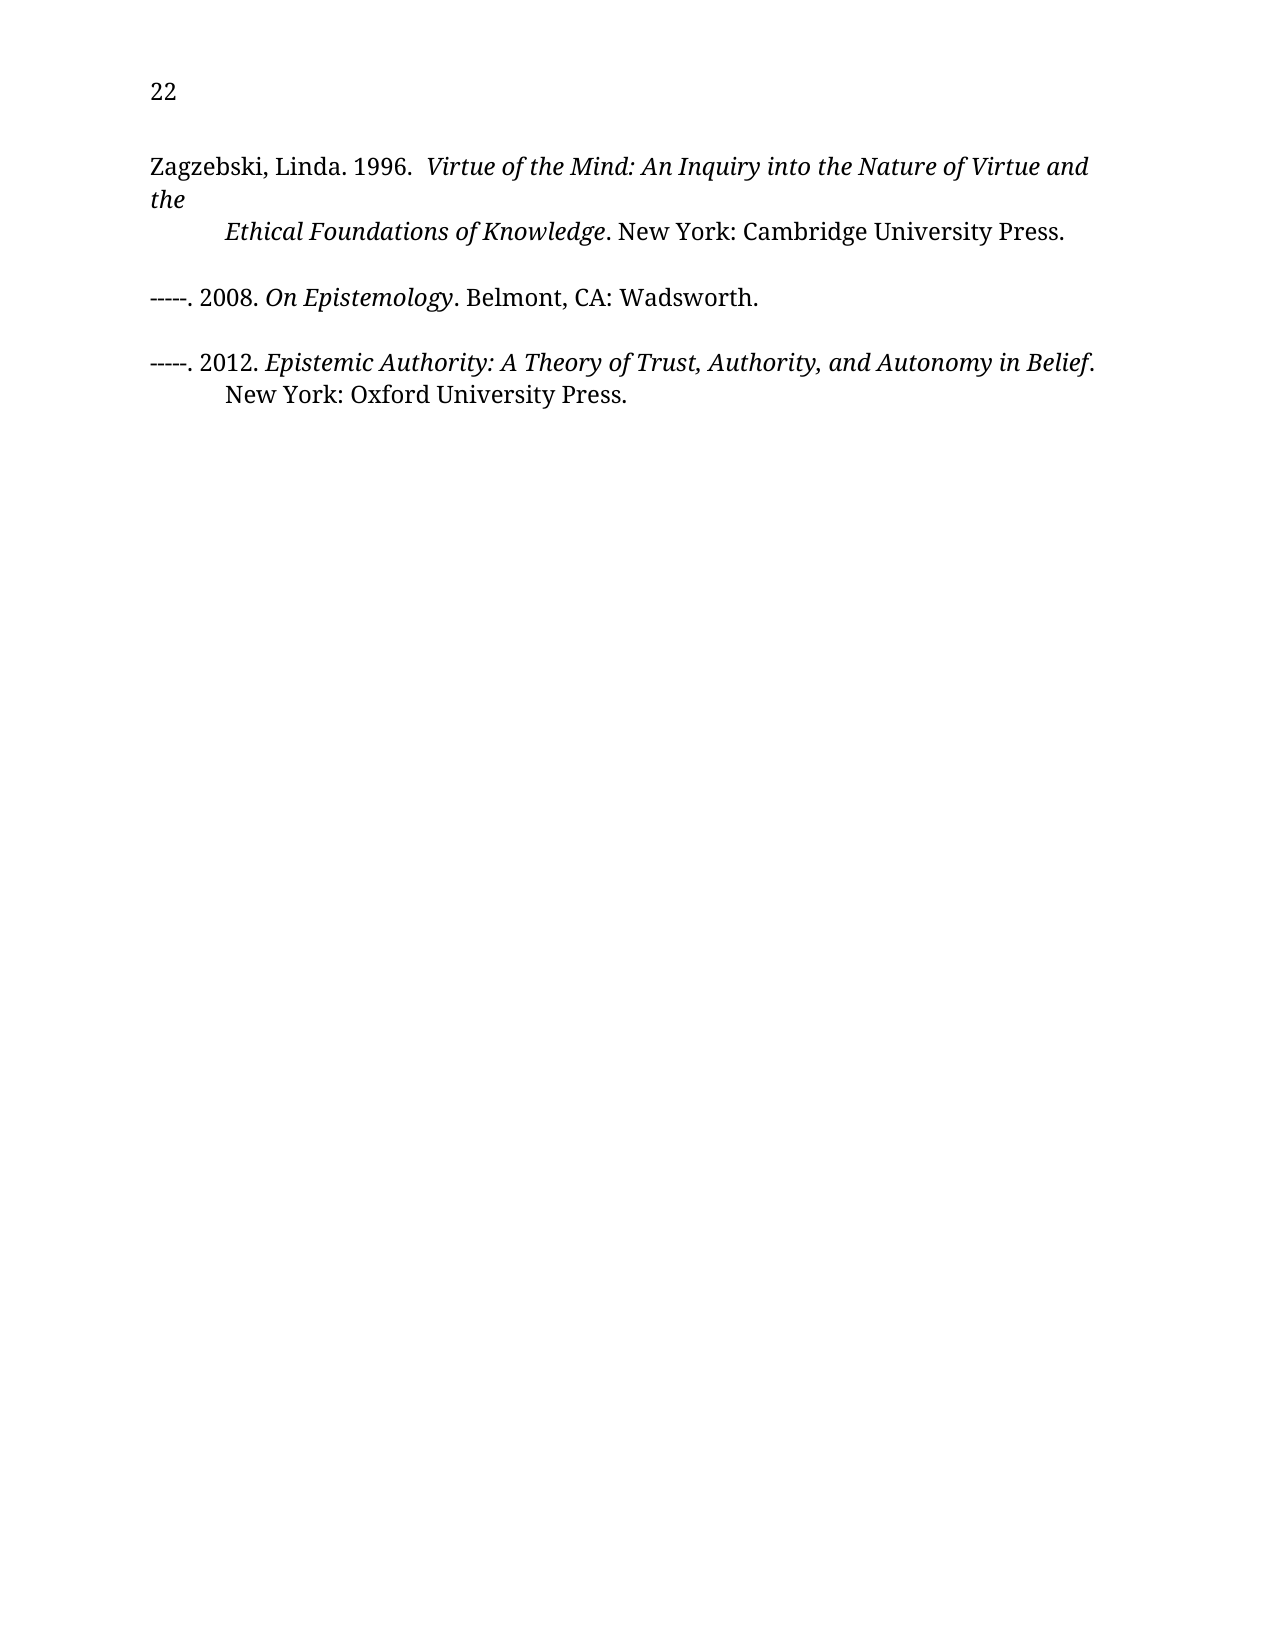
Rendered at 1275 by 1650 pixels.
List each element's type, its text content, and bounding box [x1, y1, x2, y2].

text Zagzebski, Linda. 1996. Virtue of the Mind: An Inquiry into the Nature of Virtue and the [150, 150, 1125, 215]
text -----. 2008. On Epistemology. Belmont, CA: Wadsworth. [150, 280, 1125, 313]
text New York: Oxford University Press. [150, 378, 1125, 411]
text -----. 2012. Epistemic Authority: A Theory of Trust, Authority, and Autonomy in Belief. [150, 346, 1125, 378]
text Ethical Foundations of Knowledge. New York: Cambridge University Press. [150, 215, 1125, 248]
